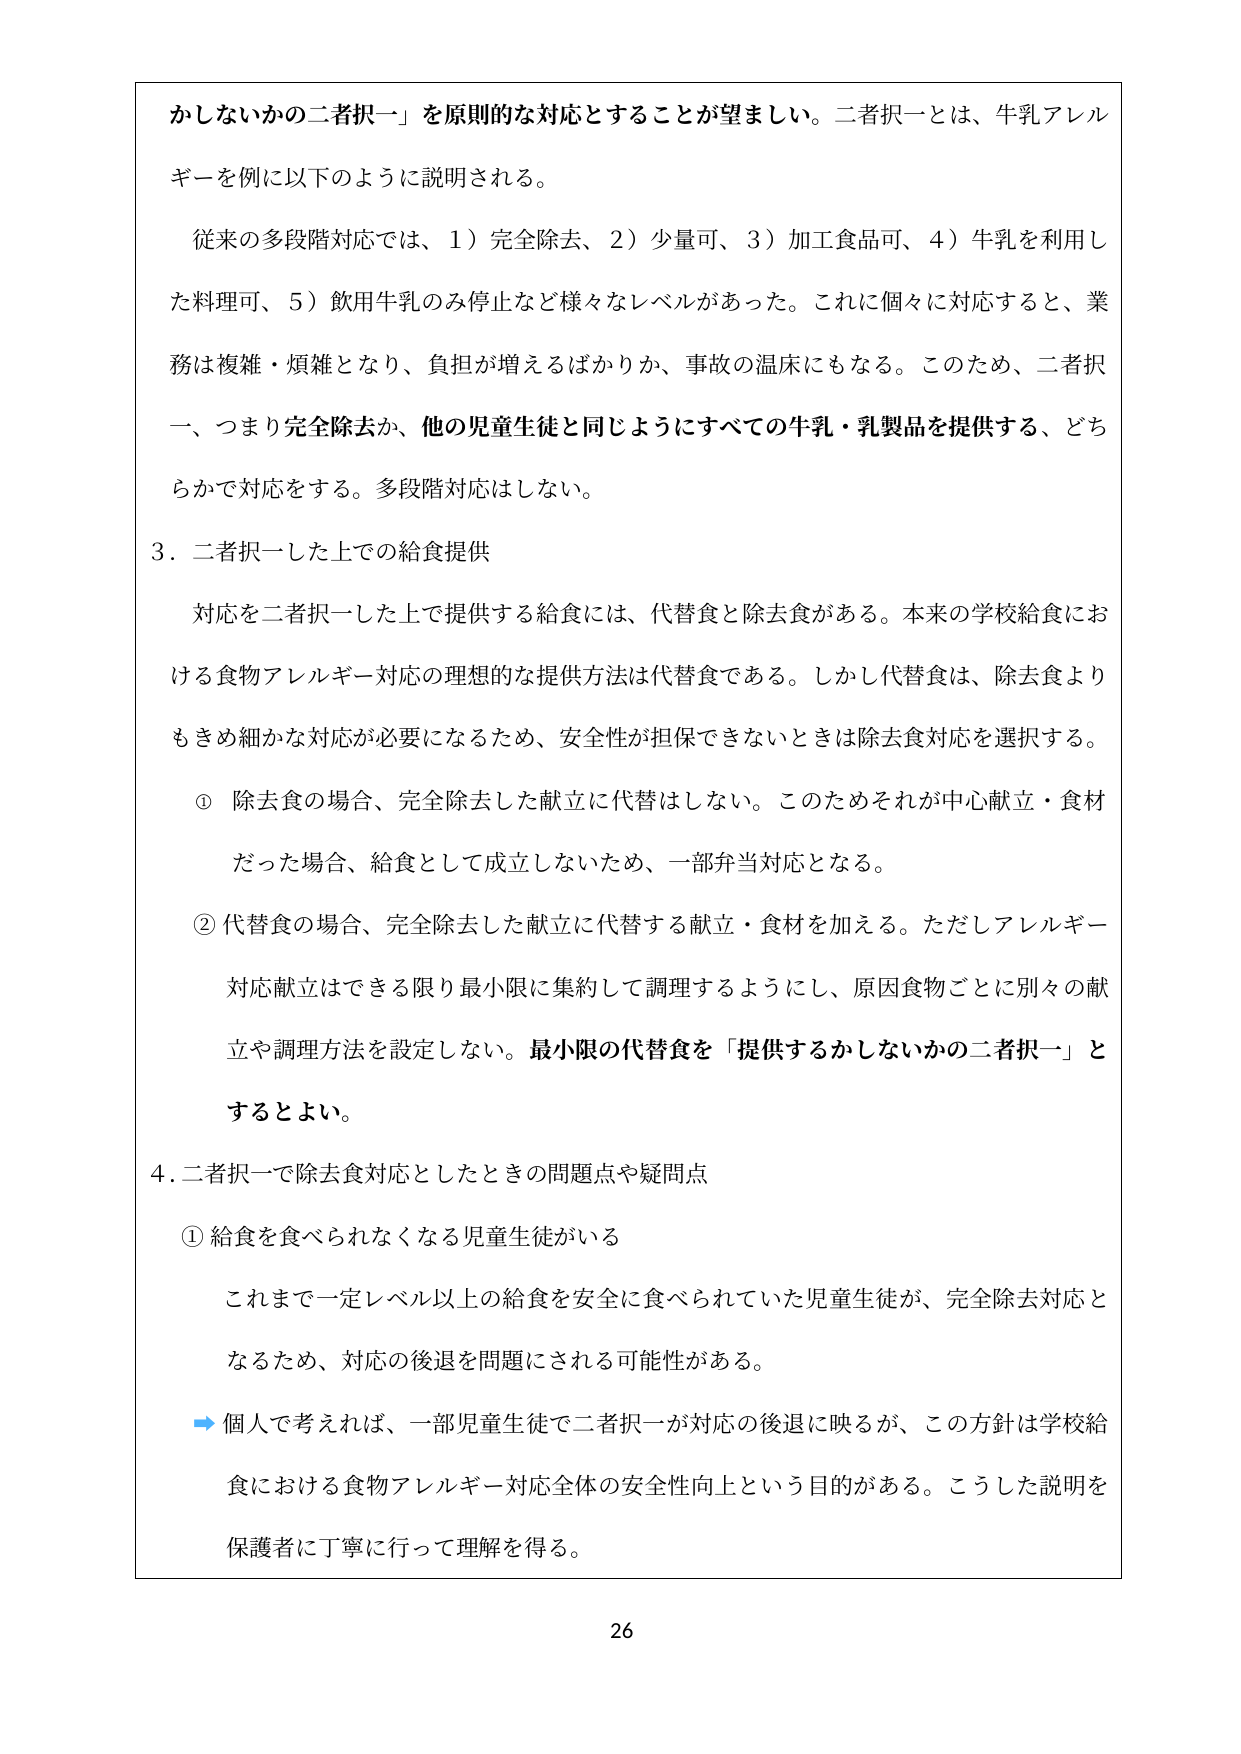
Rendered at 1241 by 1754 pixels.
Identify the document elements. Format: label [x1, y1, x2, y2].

table_cell [136, 83, 1121, 1578]
